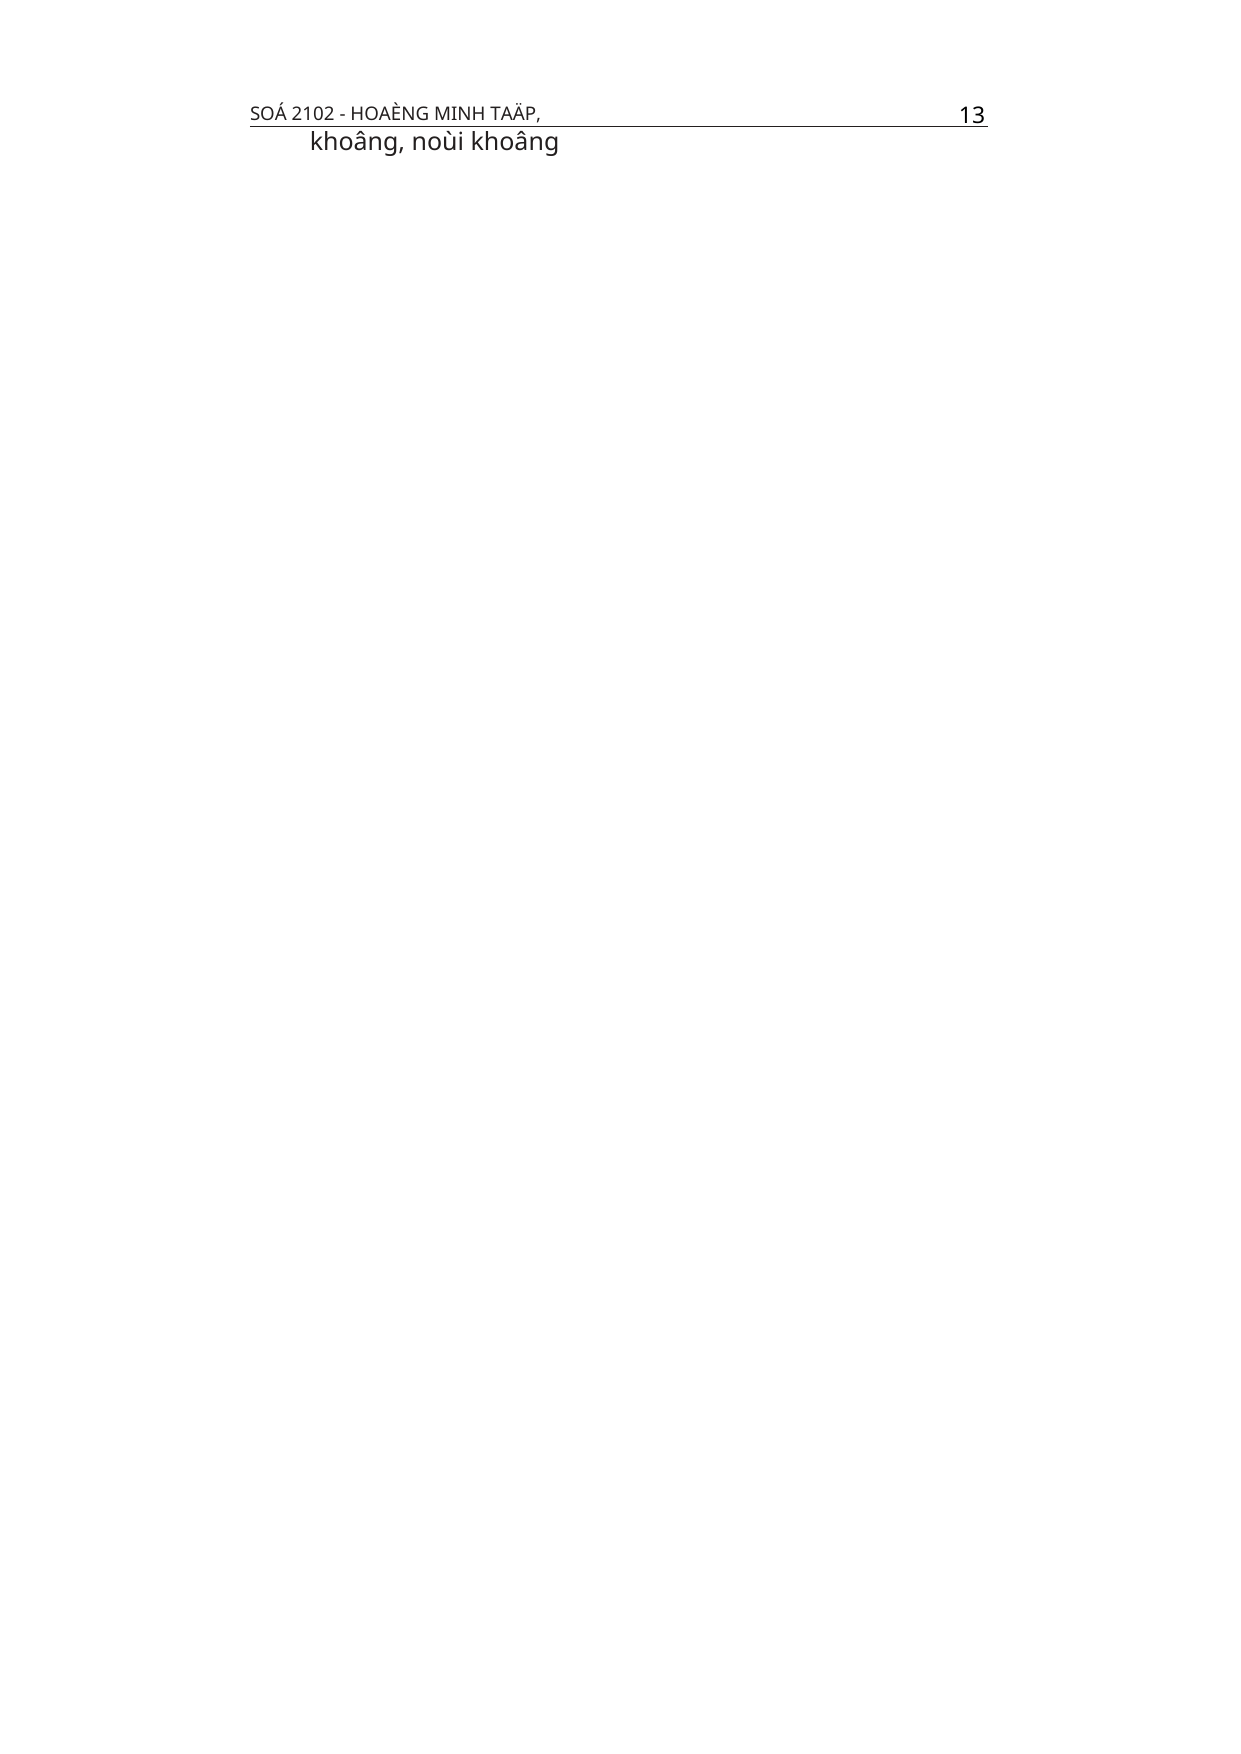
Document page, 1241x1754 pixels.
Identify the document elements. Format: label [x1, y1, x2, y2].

text [309, 125, 1092, 157]
